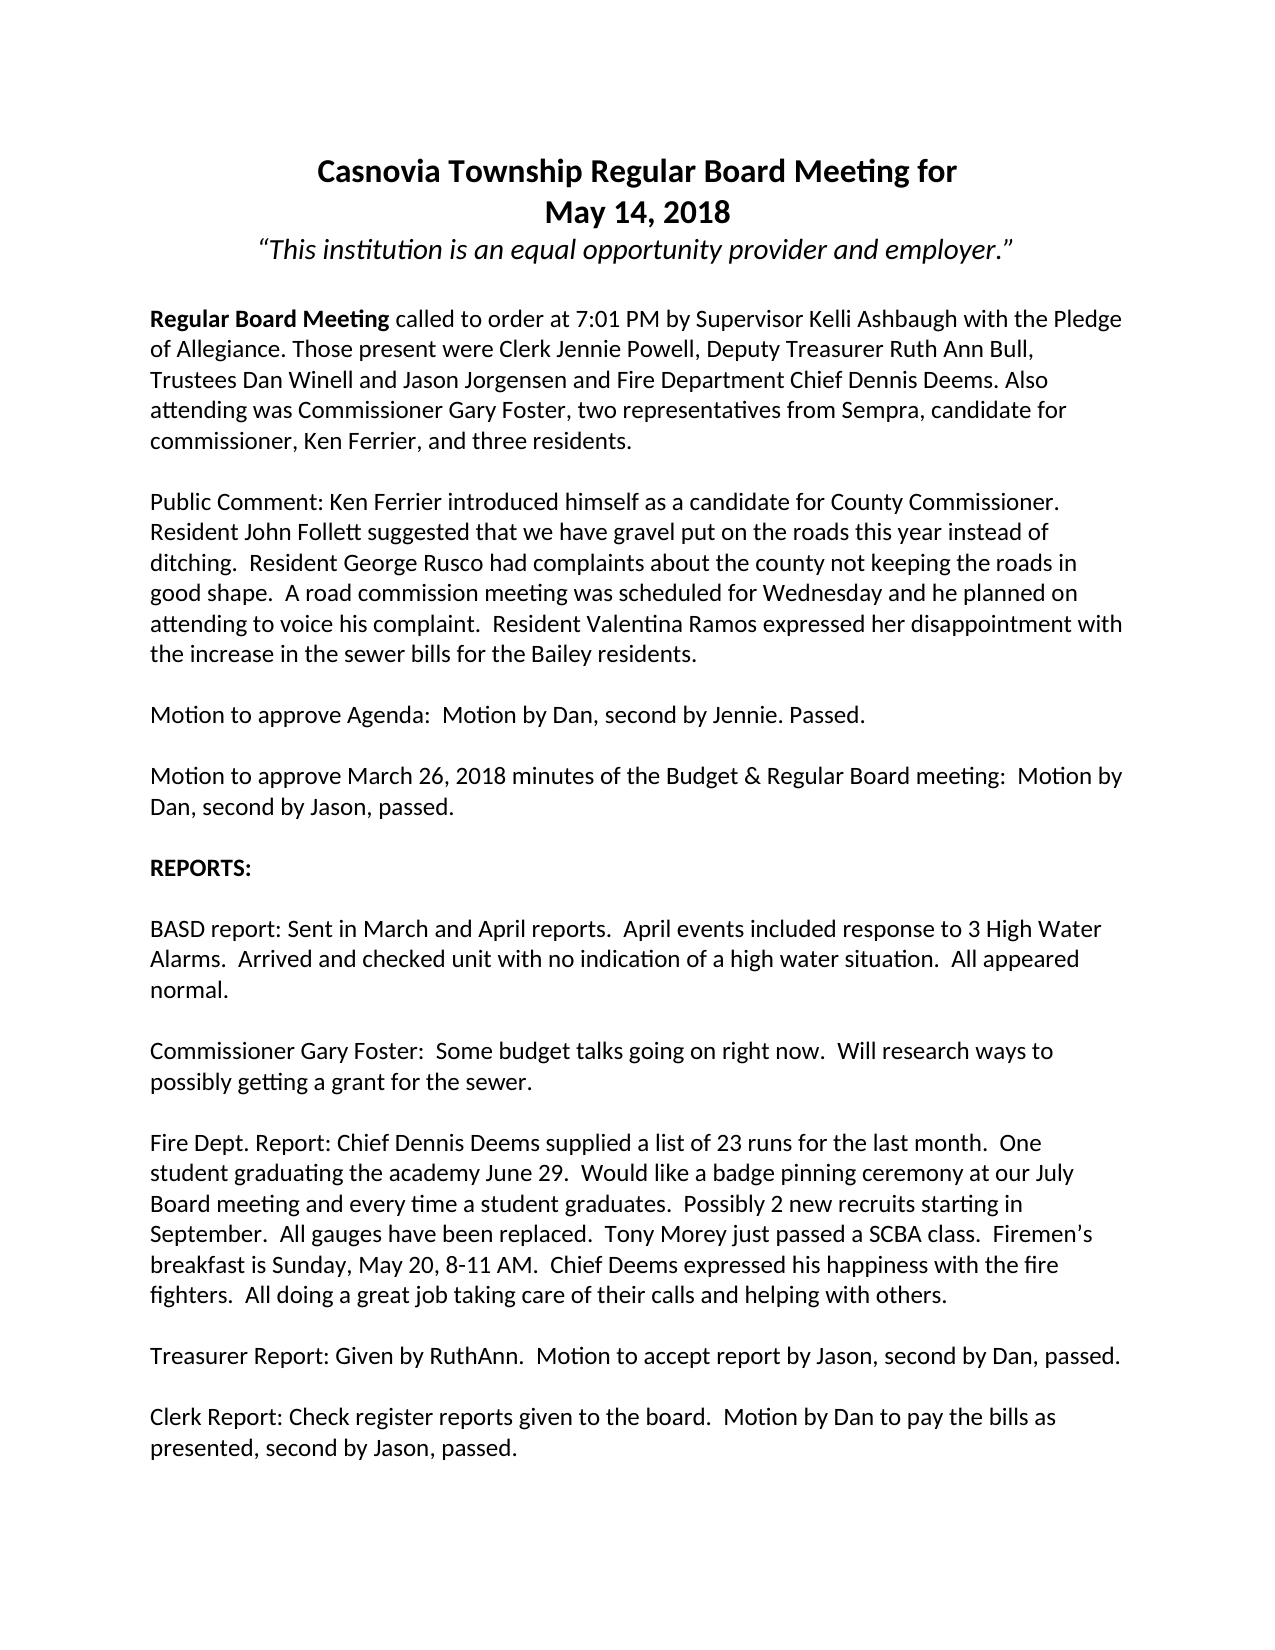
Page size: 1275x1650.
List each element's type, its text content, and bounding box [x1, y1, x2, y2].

text “This institution is an equal opportunity provider and employer.” [150, 231, 1125, 267]
text Motion to approve Agenda: Motion by Dan, second by Jennie. Passed. [150, 699, 1125, 730]
text Regular Board Meeting called to order at 7:01 PM by Supervisor Kelli Ashbaugh with the Pledge of Allegiance. Those present were Clerk Jennie Powell, Deputy Treasurer Ruth Ann Bull, Trustees Dan Winell and Jason Jorgensen and Fire Department Chief Dennis Deems. Also attending was Commissioner Gary Foster, two representatives from Sempra, candidate for commissioner, Ken Ferrier, and three residents. [150, 303, 1125, 455]
text Commissioner Gary Foster: Some budget talks going on right now. Will research ways to possibly getting a grant for the sewer. [150, 1035, 1125, 1096]
text May 14, 2018 [150, 191, 1125, 231]
text Casnovia Township Regular Board Meeting for [150, 150, 1125, 191]
text Fire Dept. Report: Chief Dennis Deems supplied a list of 23 runs for the last month. One student graduating the academy June 29. Would like a badge pinning ceremony at our July Board meeting and every time a student graduates. Possibly 2 new recruits starting in September. All gauges have been replaced. Tony Morey just passed a SCBA class. Firemen’s breakfast is Sunday, May 20, 8-11 AM. Chief Deems expressed his happiness with the fire fighters. All doing a great job taking care of their calls and helping with others. [150, 1127, 1125, 1310]
text REPORTS: [150, 852, 1125, 883]
text Motion to approve March 26, 2018 minutes of the Budget & Regular Board meeting: Motion by Dan, second by Jason, passed. [150, 761, 1125, 822]
text BASD report: Sent in March and April reports. April events included response to 3 High Water Alarms. Arrived and checked unit with no indication of a high water situation. All appeared normal. [150, 913, 1125, 1005]
text Clerk Report: Check register reports given to the board. Motion by Dan to pay the bills as presented, second by Jason, passed. [150, 1401, 1125, 1462]
text Treasurer Report: Given by RuthAnn. Motion to accept report by Jason, second by Dan, passed. [150, 1340, 1125, 1371]
text Public Comment: Ken Ferrier introduced himself as a candidate for County Commissioner. Resident John Follett suggested that we have gravel put on the roads this year instead of ditching. Resident George Rusco had complaints about the county not keeping the roads in good shape. A road commission meeting was scheduled for Wednesday and he planned on attending to voice his complaint. Resident Valentina Ramos expressed her disappointment with the increase in the sewer bills for the Bailey residents. [150, 486, 1125, 669]
